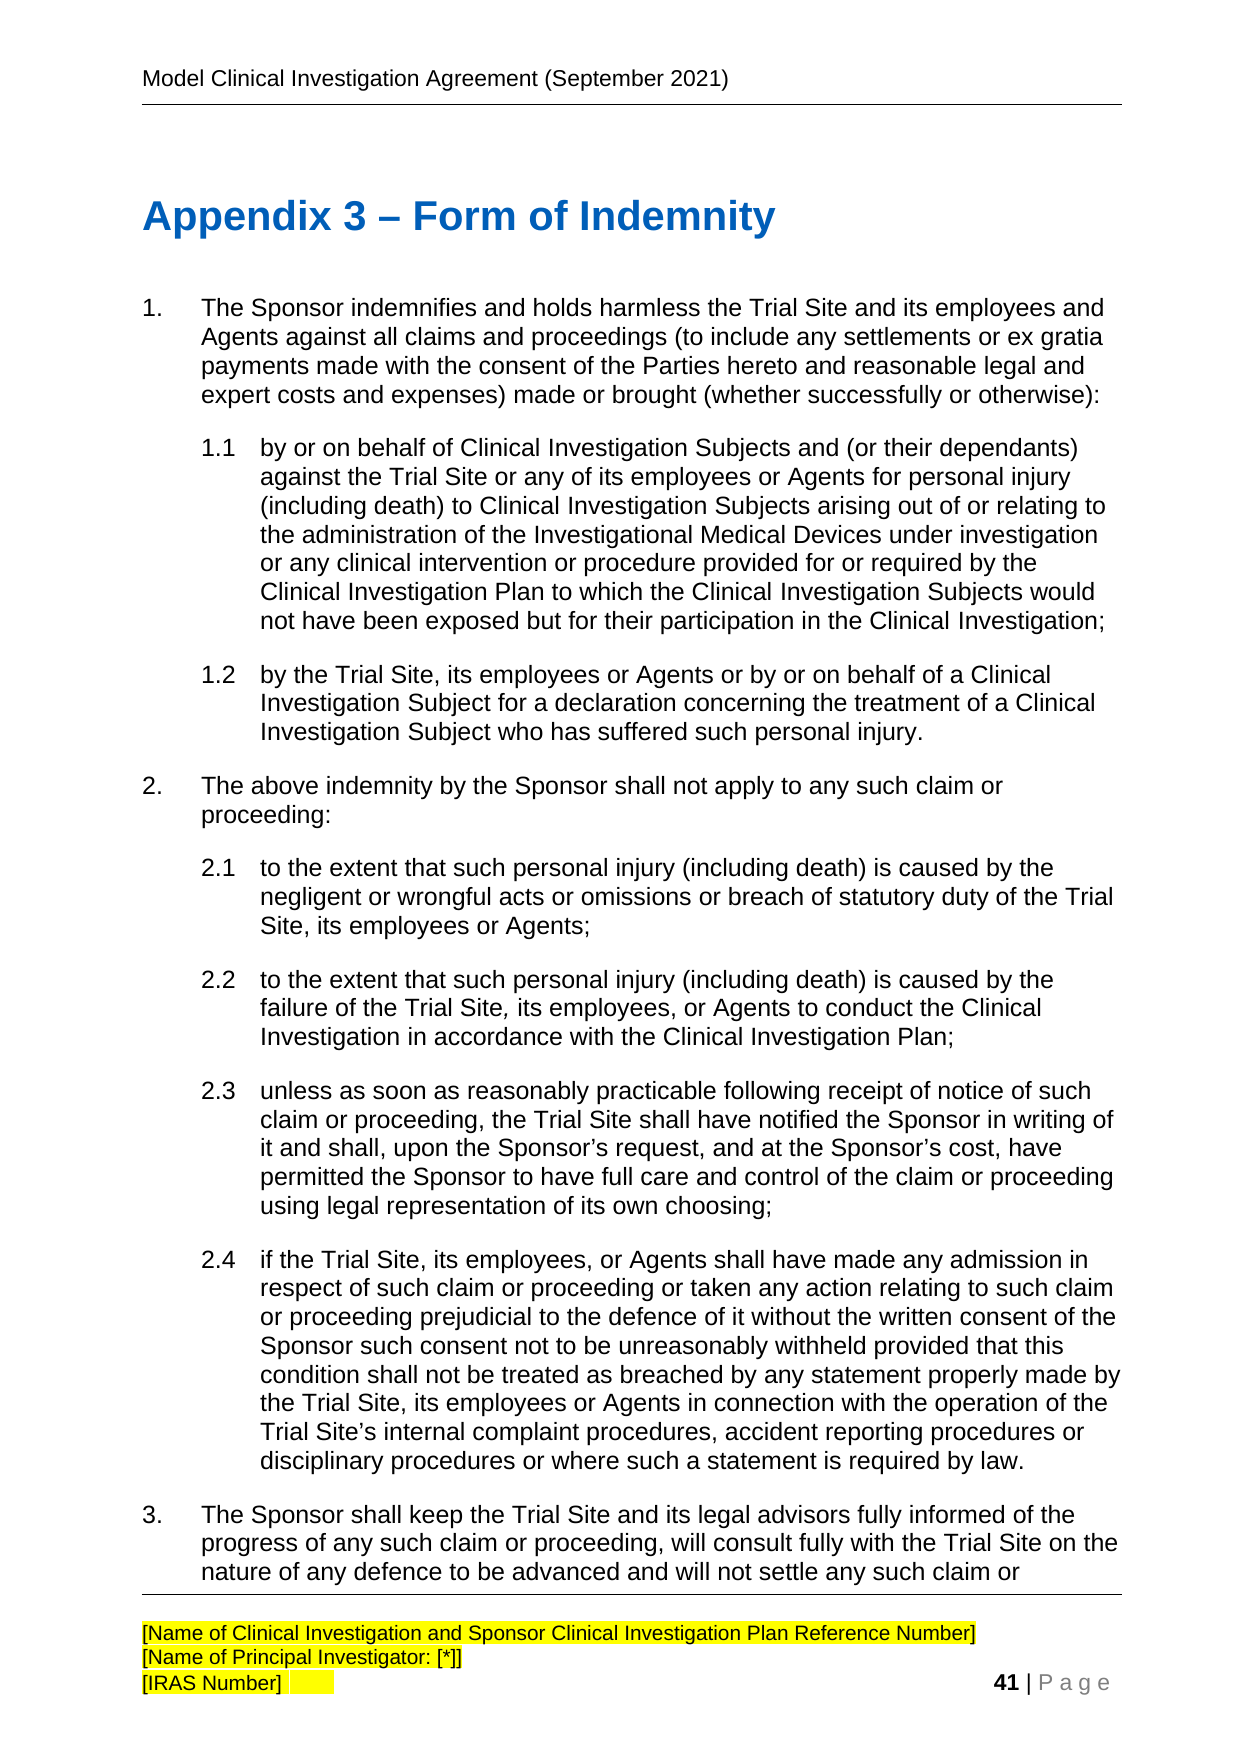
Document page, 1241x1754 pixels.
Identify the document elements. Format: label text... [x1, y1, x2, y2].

text by the Trial Site, its employees or Agents or by or on behalf of a Clinical Investigation Subject for a declaration concerning the treatment of a Clinical Investigation Subject who has suffered such personal injury. [201, 660, 1122, 746]
text if the Trial Site, its employees, or Agents shall have made any admission in respect of such claim or proceeding or taken any action relating to such claim or proceeding prejudicial to the defence of it without the written consent of the Sponsor such consent not to be unreasonably withheld provided that this condition shall not be treated as breached by any statement properly made by the Trial Site, its employees or Agents in connection with the operation of the Trial Site’s internal complaint procedures, accident reporting procedures or disciplinary procedures or where such a statement is required by law. [201, 1245, 1122, 1475]
text to the extent that such personal injury (including death) is caused by the failure of the Trial Site, its employees, or Agents to conduct the Clinical Investigation in accordance with the Clinical Investigation Plan; [201, 965, 1122, 1051]
text unless as soon as reasonably practicable following receipt of notice of such claim or proceeding, the Trial Site shall have notified the Sponsor in writing of it and shall, upon the Sponsor’s request, and at the Sponsor’s cost, have permitted the Sponsor to have full care and control of the claim or proceeding using legal representation of its own choosing; [201, 1076, 1122, 1220]
text to the extent that such personal injury (including death) is caused by the negligent or wrongful acts or omissions or breach of statutory duty of the Trial Site, its employees or Agents; [201, 853, 1122, 940]
subtitle Appendix 3 – Form of Indemnity [142, 192, 1122, 240]
list The Sponsor indemnifies and holds harmless the Trial Site and its employees and Agents against all claims and proceedings (to include any settlements or ex gratia payments made with the consent of the Parties hereto and reasonable legal and expert costs and expenses) made or brought (whether successfully or otherwise): [142, 293, 1122, 408]
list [142, 1500, 1122, 1586]
list The above indemnity by the Sponsor shall not apply to any such claim or proceeding: [142, 771, 1122, 828]
text by or on behalf of Clinical Investigation Subjects and (or their dependants) against the Trial Site or any of its employees or Agents for personal injury (including death) to Clinical Investigation Subjects arising out of or relating to the administration of the Investigational Medical Devices under investigation or any clinical intervention or procedure provided for or required by the Clinical Investigation Plan to which the Clinical Investigation Subjects would not have been exposed but for their participation in the Clinical Investigation; [201, 433, 1122, 635]
